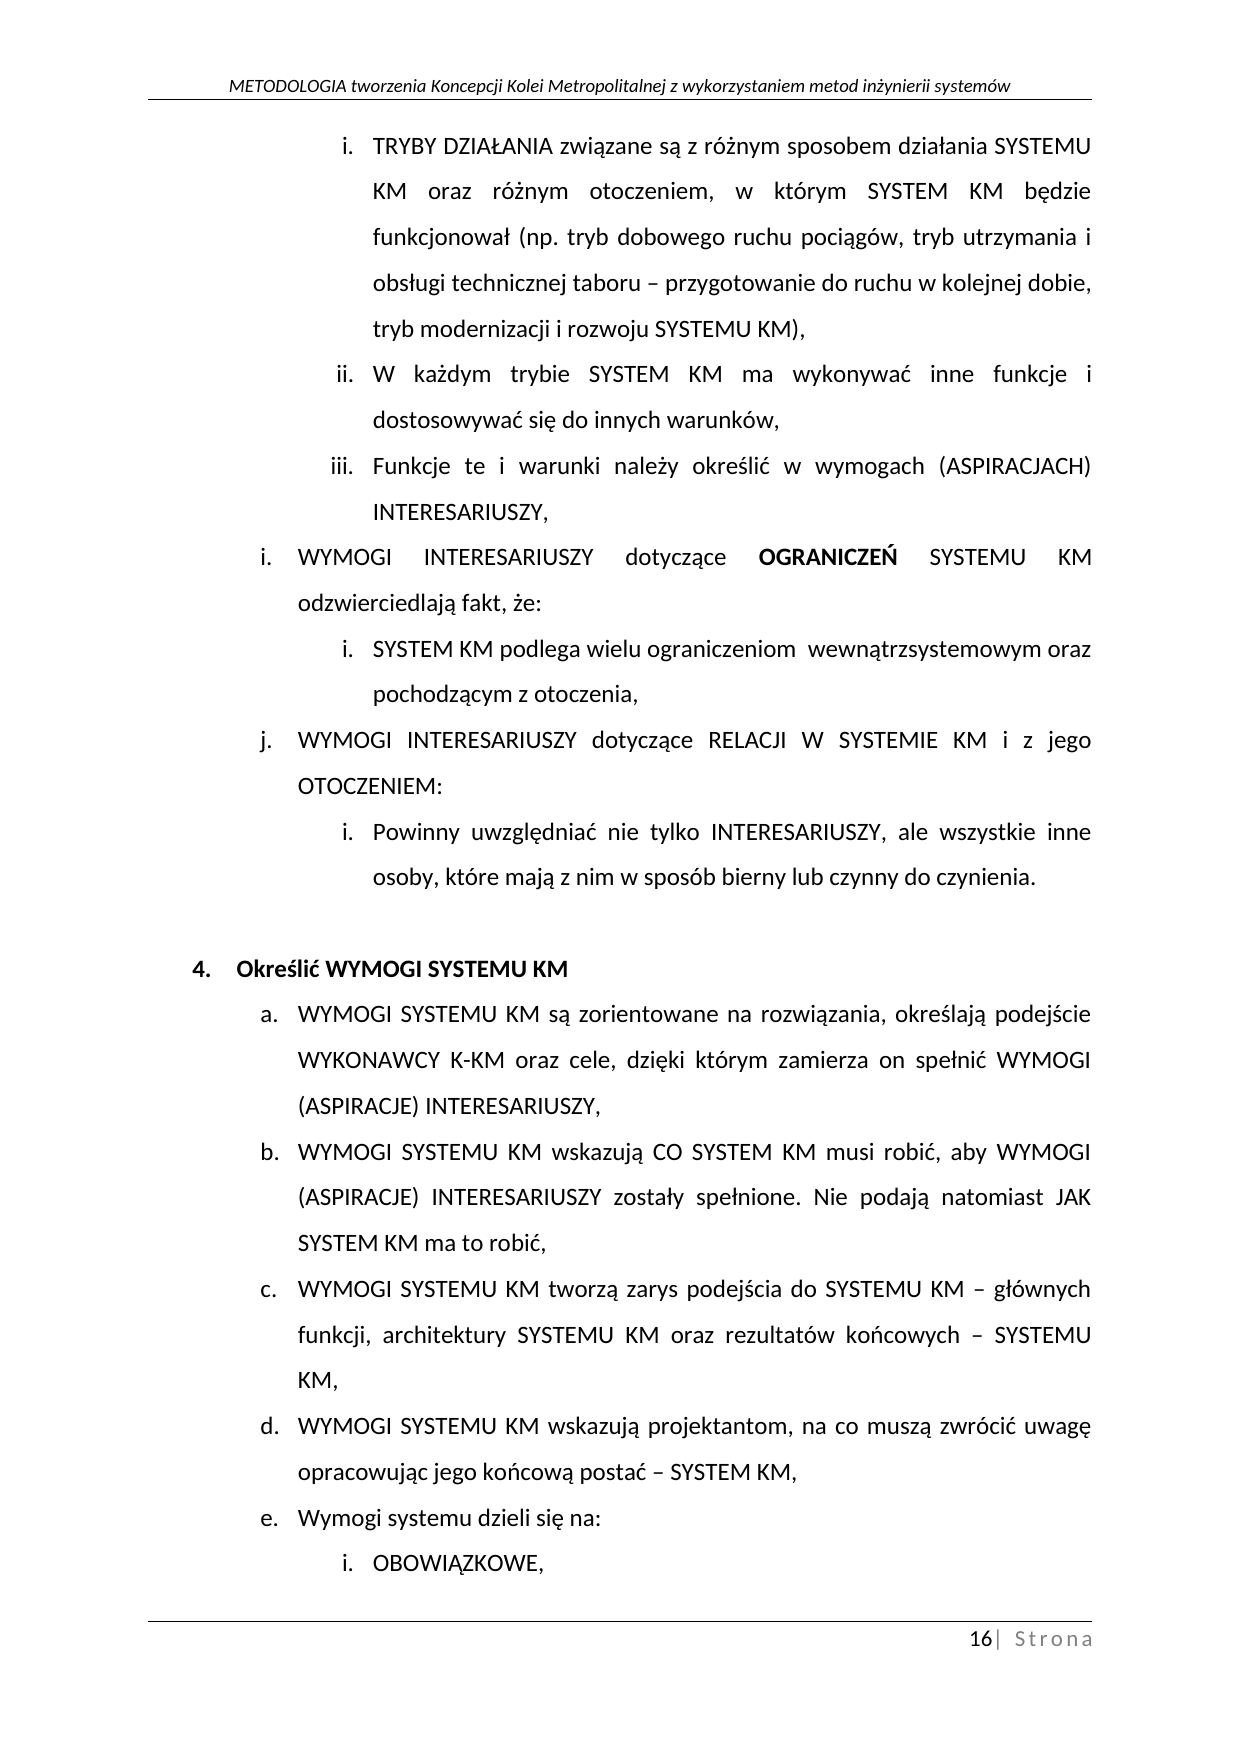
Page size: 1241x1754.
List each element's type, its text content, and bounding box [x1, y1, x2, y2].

list W każdym trybie SYSTEM KM ma wykonywać inne funkcje i dostosowywać się do innych warunków, [354, 358, 1092, 435]
list WYMOGI SYSTEMU KM wskazują projektantom, na co muszą zwrócić uwagę opracowując jego końcową postać – SYSTEM KM, [260, 1410, 1092, 1486]
list Określić WYMOGI SYSTEMU KM [192, 953, 1092, 983]
list WYMOGI SYSTEMU KM są zorientowane na rozwiązania, określają podejście WYKONAWCY K-KM oraz cele, dzięki którym zamierza on spełnić WYMOGI (ASPIRACJE) INTERESARIUSZY, [260, 999, 1092, 1121]
list WYMOGI INTERESARIUSZY dotyczące RELACJI W SYSTEMIE KM i z jego OTOCZENIEM: [260, 724, 1092, 801]
list SYSTEM KM podlega wielu ograniczeniom wewnątrzsystemowym oraz pochodzącym z otoczenia, [354, 633, 1092, 709]
list WYMOGI INTERESARIUSZY dotyczące OGRANICZEŃ SYSTEMU KM odzwierciedlają fakt, że: [260, 541, 1092, 618]
list Funkcje te i warunki należy określić w wymogach (ASPIRACJACH) INTERESARIUSZY, [354, 450, 1092, 526]
list Powinny uwzględniać nie tylko INTERESARIUSZY, ale wszystkie inne osoby, które mają z nim w sposób bierny lub czynny do czynienia. [354, 816, 1092, 892]
list TRYBY DZIAŁANIA związane są z różnym sposobem działania SYSTEMU KM oraz różnym otoczeniem, w którym SYSTEM KM będzie funkcjonował (np. tryb dobowego ruchu pociągów, tryb utrzymania i obsługi technicznej taboru – przygotowanie do ruchu w kolejnej dobie, tryb modernizacji i rozwoju SYSTEMU KM), [354, 130, 1092, 343]
list OBOWIĄZKOWE, [354, 1547, 1092, 1578]
list WYMOGI SYSTEMU KM wskazują CO SYSTEM KM musi robić, aby WYMOGI (ASPIRACJE) INTERESARIUSZY zostały spełnione. Nie podają natomiast JAK SYSTEM KM ma to robić, [260, 1136, 1092, 1258]
list WYMOGI SYSTEMU KM tworzą zarys podejścia do SYSTEMU KM – głównych funkcji, architektury SYSTEMU KM oraz rezultatów końcowych – SYSTEMU KM, [260, 1273, 1092, 1395]
list Wymogi systemu dzieli się na: [260, 1502, 1092, 1532]
